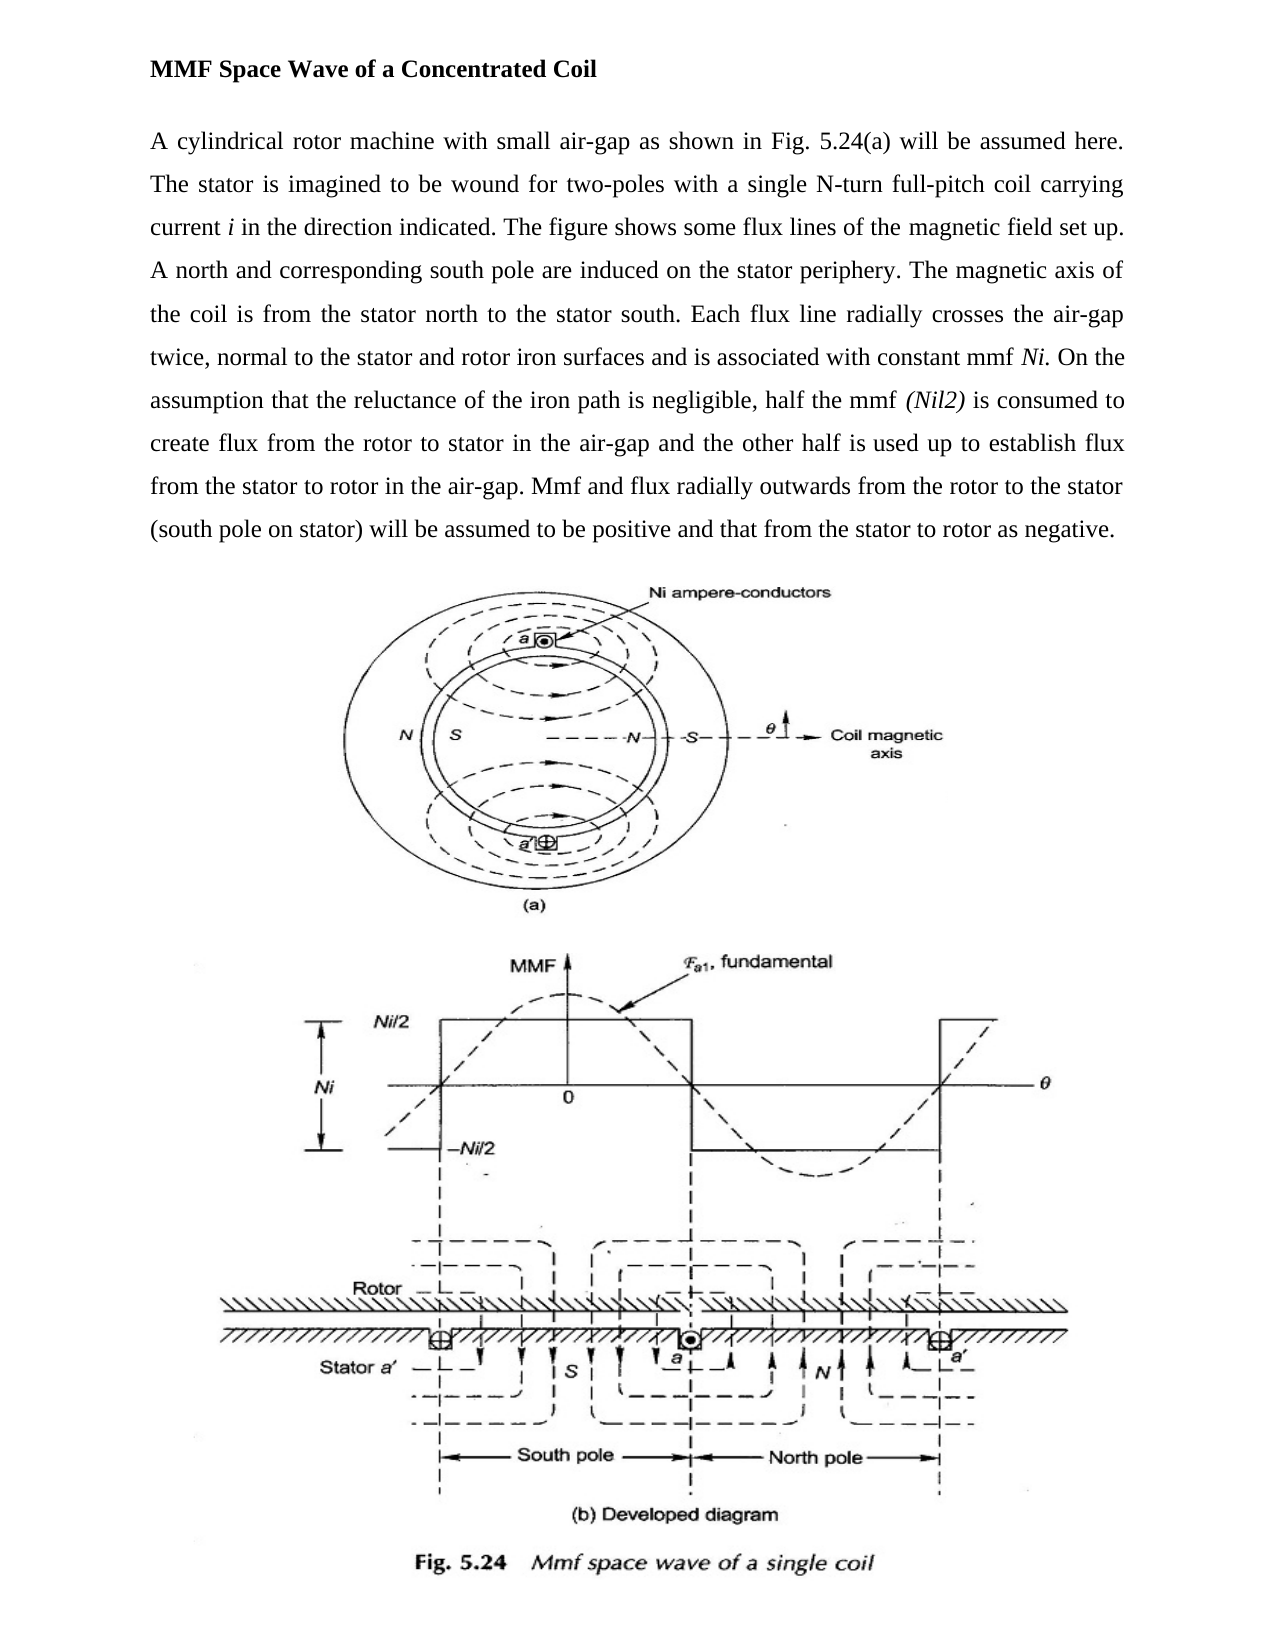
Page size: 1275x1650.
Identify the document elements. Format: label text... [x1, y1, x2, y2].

subtitle MMF Space Wave of a Concentrated Coil [150, 54, 1125, 83]
picture [327, 586, 948, 925]
picture [193, 953, 1082, 1581]
text A cylindrical rotor machine with small air-gap as shown in Fig. 5.24(a) will be assumed here. The stator is imagined to be wound for two-poles with a single N-turn full-pitch coil carrying current i in the direction indicated. The figure shows some flux lines of the magnetic field set up. A north and corresponding south pole are induced on the stator periphery. The magnetic axis of the coil is from the stator north to the stator south. Each flux line radially crosses the air-gap twice, normal to the stator and rotor iron surfaces and is associated with constant mmf Ni. On the assumption that the reluctance of the iron path is negligible, half the mmf (Nil2) is consumed to create flux from the rotor to stator in the air-gap and the other half is used up to establish flux from the stator to rotor in the air-gap. Mmf and flux radially outwards from the rotor to the stator (south pole on stator) will be assumed to be positive and that from the stator to rotor as negative. [150, 126, 1125, 543]
